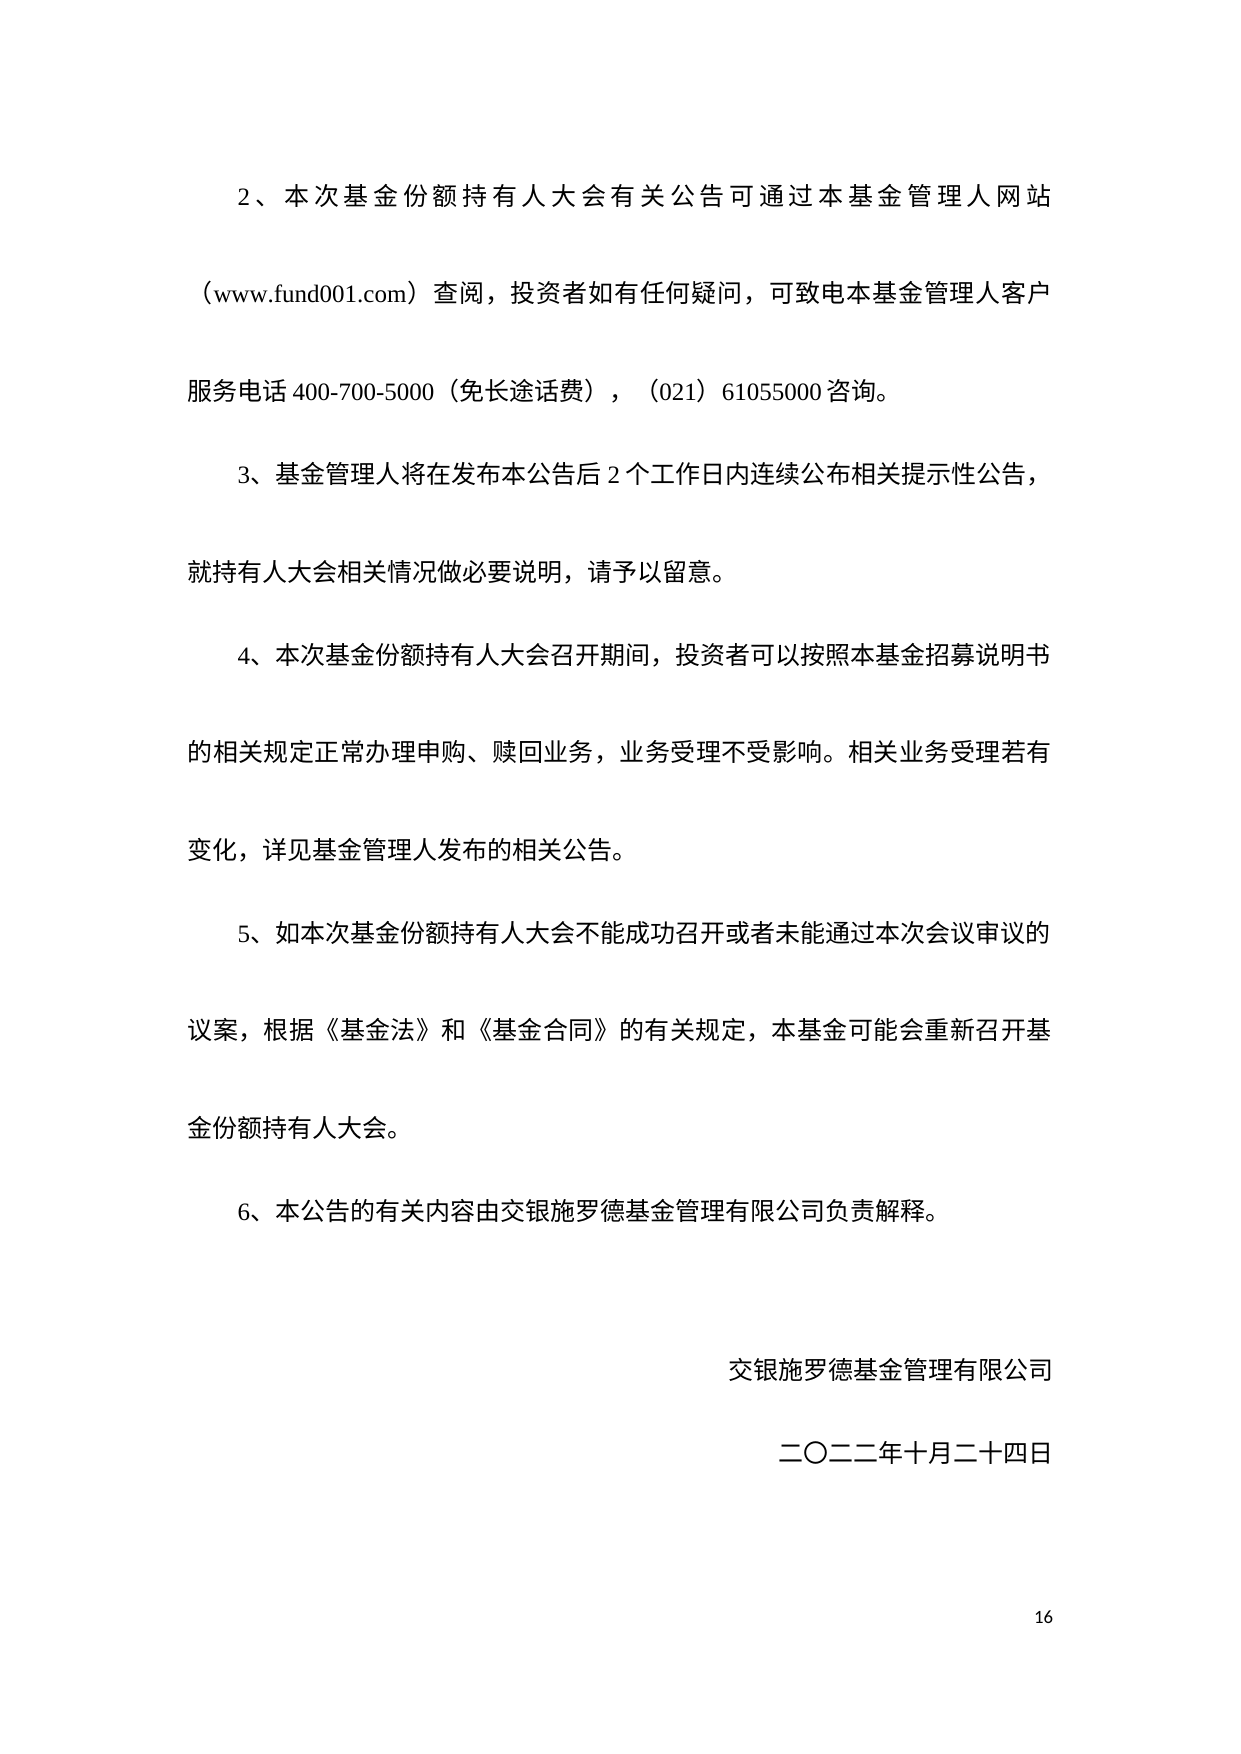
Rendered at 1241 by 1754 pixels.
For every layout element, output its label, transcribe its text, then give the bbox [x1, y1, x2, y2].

text 6、本公告的有关内容由交银施罗德基金管理有限公司负责解释。 [187, 1177, 1053, 1242]
text 2、本次基金份额持有人大会有关公告可通过本基金管理人网站（www.fund001.com）查阅，投资者如有任何疑问，可致电本基金管理人客户服务电话400-700-5000（免长途话费），（021）61055000咨询。 [187, 162, 1053, 422]
text 5、如本次基金份额持有人大会不能成功召开或者未能通过本次会议审议的议案，根据《基金法》和《基金合同》的有关规定，本基金可能会重新召开基金份额持有人大会。 [187, 899, 1053, 1159]
text 二〇二二年十月二十四日 [187, 1419, 1053, 1484]
text 交银施罗德基金管理有限公司 [187, 1336, 1053, 1401]
text 4、本次基金份额持有人大会召开期间，投资者可以按照本基金招募说明书的相关规定正常办理申购、赎回业务，业务受理不受影响。相关业务受理若有变化，详见基金管理人发布的相关公告。 [187, 621, 1053, 881]
text 3、基金管理人将在发布本公告后2个工作日内连续公布相关提示性公告，就持有人大会相关情况做必要说明，请予以留意。 [187, 440, 1053, 603]
